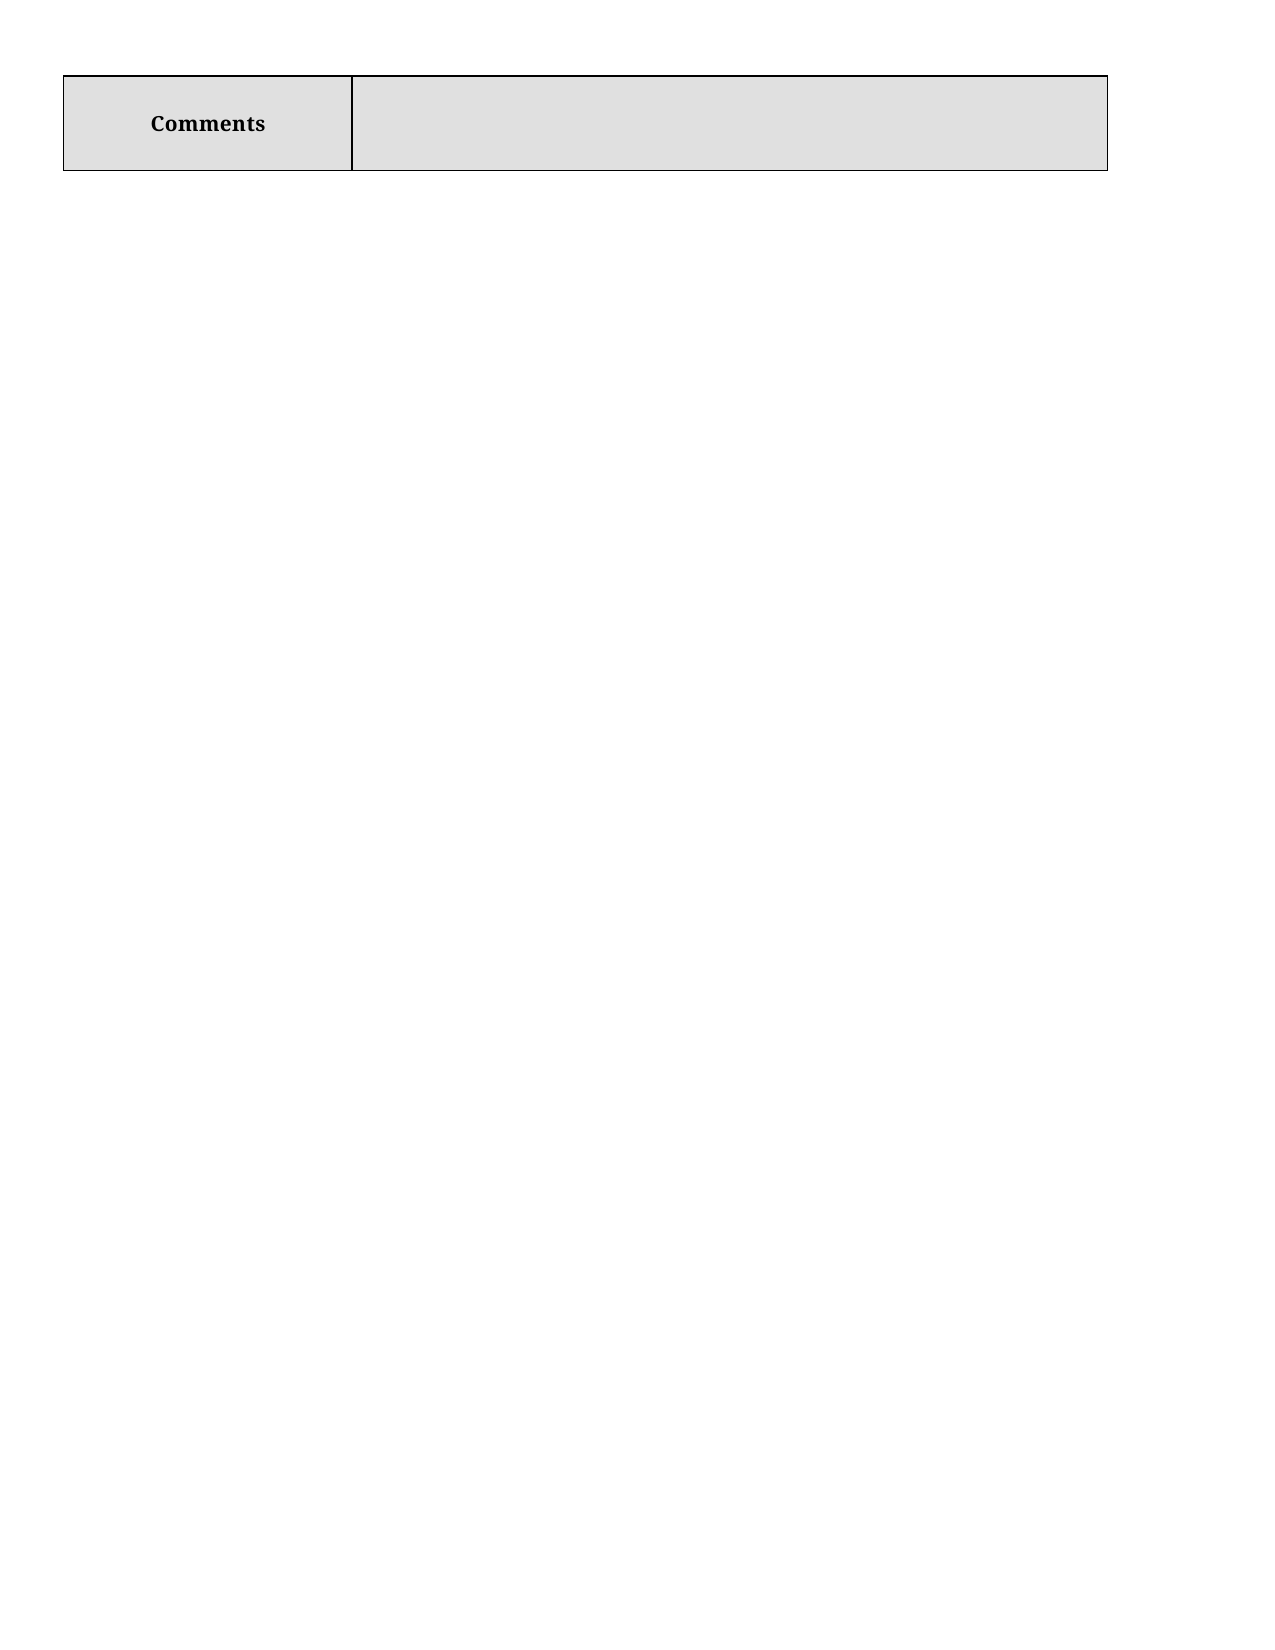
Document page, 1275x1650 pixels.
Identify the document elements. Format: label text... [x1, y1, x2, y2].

table_cell [353, 77, 1107, 170]
table_cell Comments [64, 77, 351, 170]
